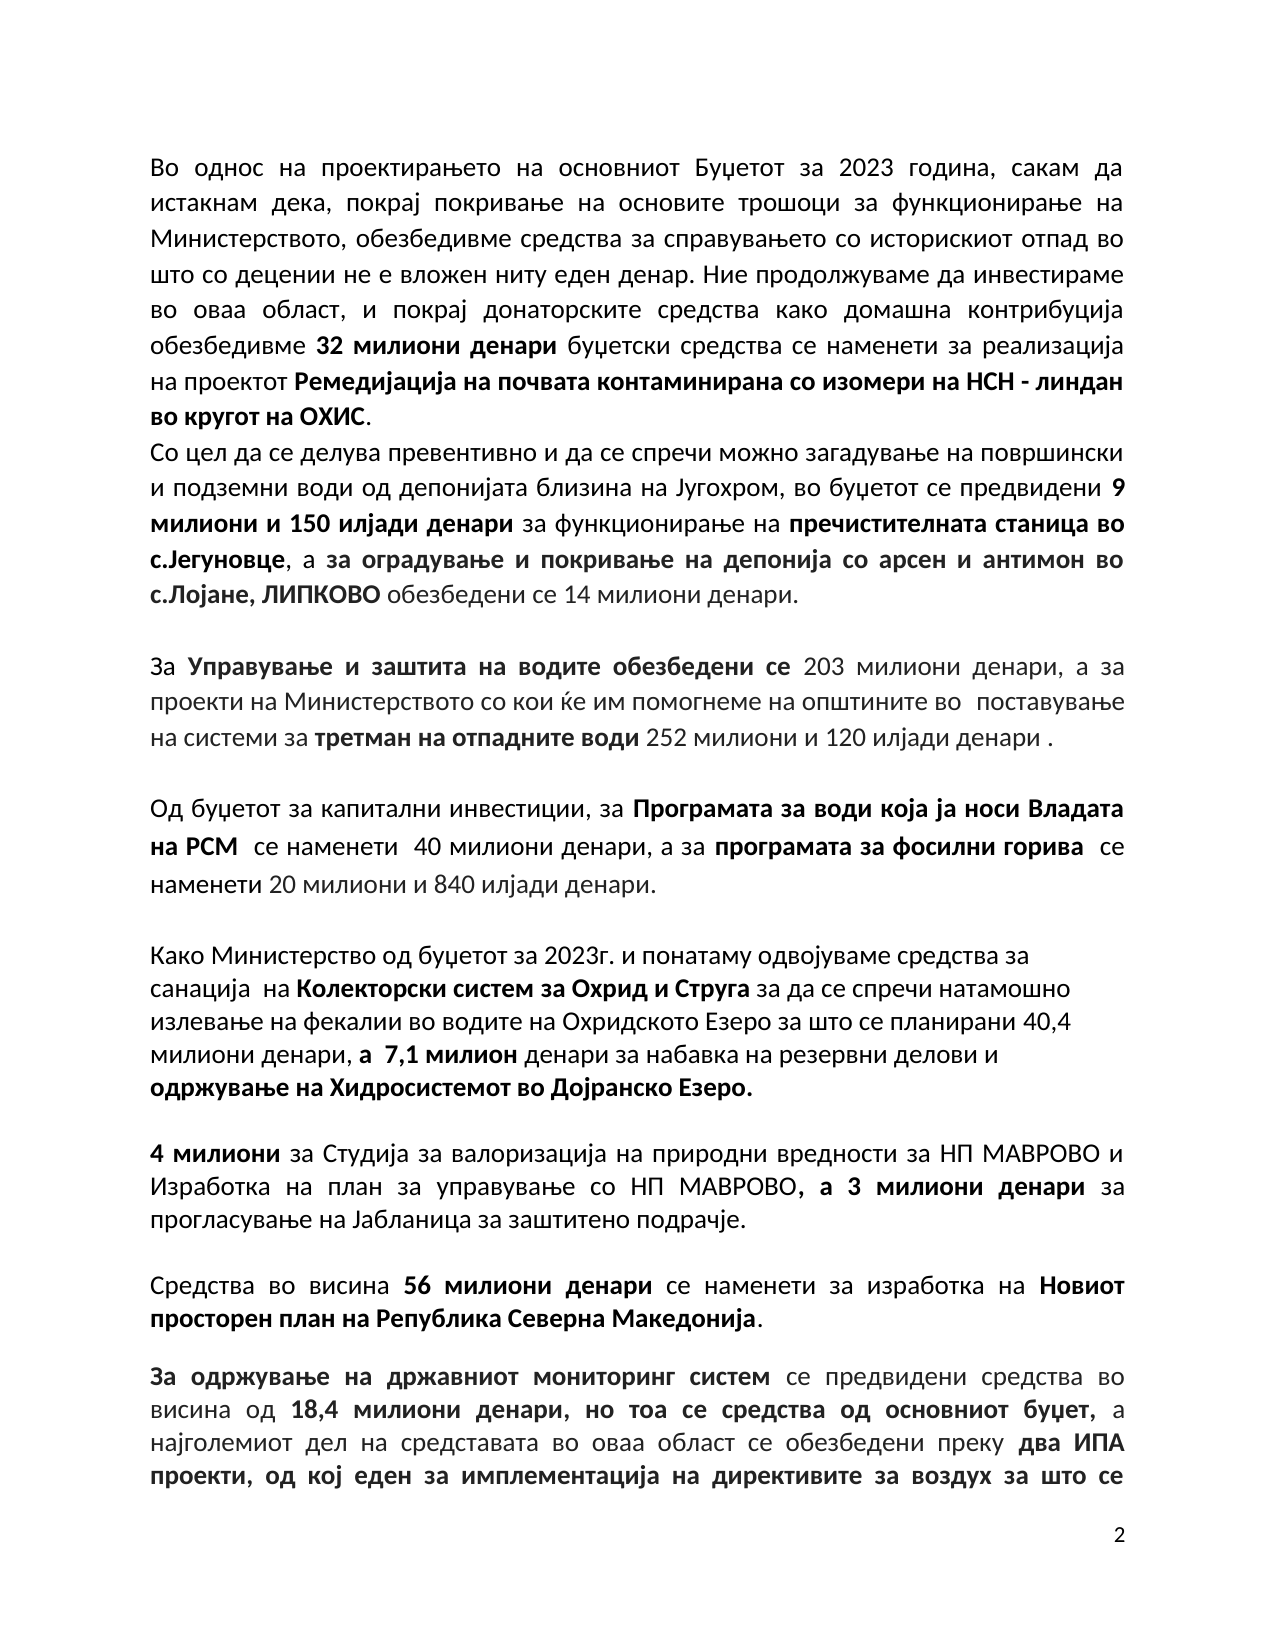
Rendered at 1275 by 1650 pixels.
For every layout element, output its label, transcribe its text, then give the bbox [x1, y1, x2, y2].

text Од буџетот за капитални инвестиции, за Програмата за води која ја носи Владата на РСМ се наменети 40 милиони денари, а за програмата за фосилни горива се наменети 20 милиони и 840 илјади денари. [150, 791, 1125, 900]
text Средства во висина 56 милиони денари се наменети за изработка на Новиот просторен план на Република Северна Македонија. [150, 1268, 1125, 1334]
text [150, 1359, 1125, 1491]
text 4 милиони за Студија за валоризација на природни вредности за НП МАВРОВО и Изработка на план за управување со НП МАВРОВО, а 3 милиони денари за прогласување на Јабланица за заштитено подрачје. [150, 1136, 1125, 1235]
text Во однос на проектирањето на основниот Буџетот за 2023 година, сакам да истакнам дека, покрај покривање на основите трошоци за функционирање на Министерството, обезбедивме средства за справувањето со историскиот отпад во што со децении не е вложен ниту еден денар. Ние продолжуваме да инвестираме во оваа област, и покрај донаторските средства како домашна контрибуција обезбедивме 32 милиони денари буџетски средства се наменети за реализација на проектот Ремедијација на почвата контаминирана со изомери на HCH - линдан во кругот на ОХИС. [150, 150, 1125, 432]
text Со цел да се делува превентивно и да се спречи можно загадување на површински и подземни води од депонијата близина на Југохром, во буџетот се предвидени 9 милиони и 150 илјади денари за функционирање на пречистителната станица во с.Јегуновце, а за оградување и покривање на депонија со арсен и антимон во с.Лојане, ЛИПКОВО обезбедени се 14 милиони денари. [150, 435, 1125, 611]
text За Управување и заштита на водите обезбедени се 203 милиони денари, а за проекти на Министерството со кои ќе им помогнеме на општините во поставување на системи за третман на отпадните води 252 милиони и 120 илјади денари . [150, 649, 1125, 753]
text Како Министерство од буџетот за 2023г. и понатаму одвојуваме средства за санација на Колекторски систем за Охрид и Струга за да се спречи натамошно излевање на фекалии во водите на Охридското Езеро за што се планирани 40,4 милиони денари, а 7,1 милион денари за набавка на резервни делови и одржување на Хидросистемот во Дојранско Езеро. [150, 938, 1125, 1103]
